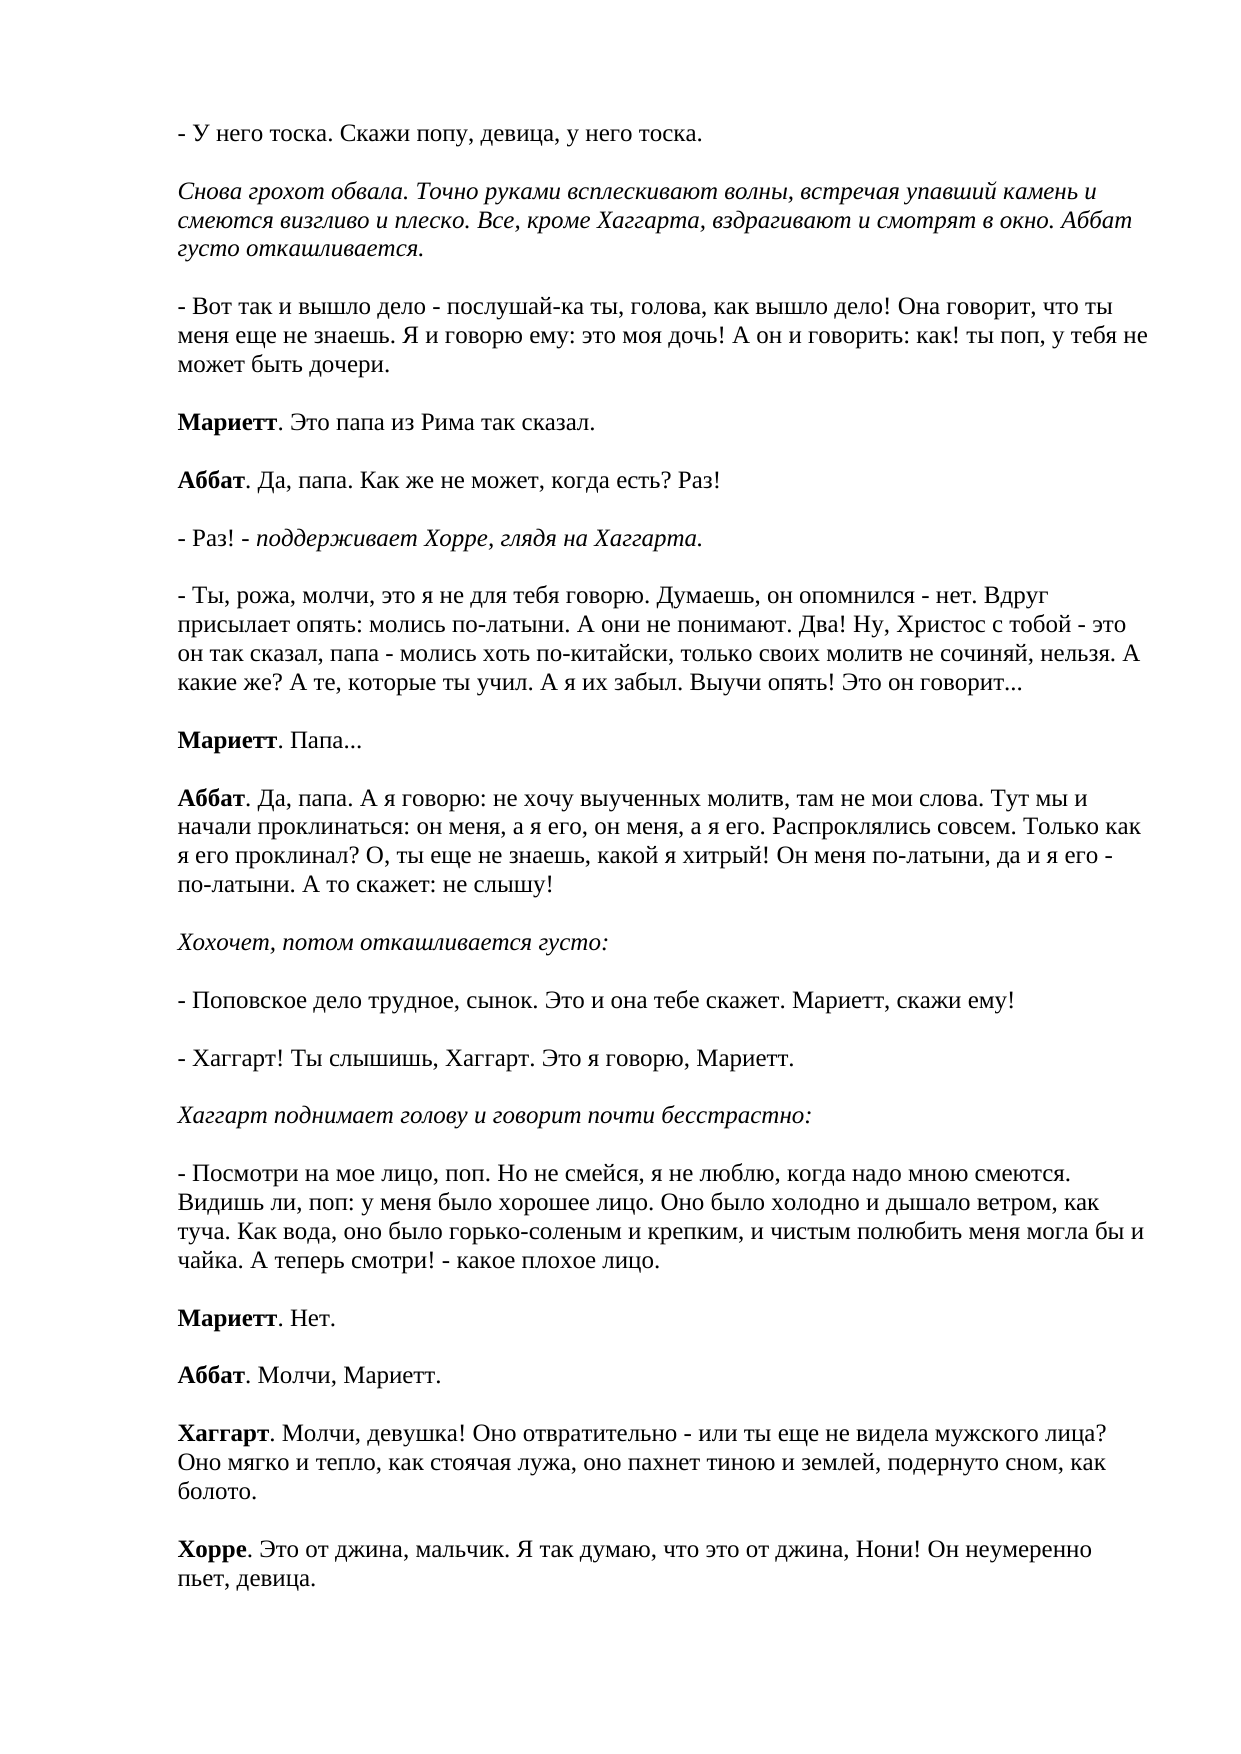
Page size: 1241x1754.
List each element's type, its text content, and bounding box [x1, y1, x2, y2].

text - У него тоска. Скажи попу, девица, у него тоска. [177, 118, 1152, 147]
text Мариетт. Папа... [177, 725, 1152, 753]
text Аббат. Да, папа. Как же не может, когда есть? Раз! [177, 465, 1152, 493]
text - Хаггарт! Ты слышишь, Хаггарт. Это я говорю, Мариетт. [177, 1043, 1152, 1071]
text Снова грохот обвала. Точно руками всплескивают волны, встречая упавший камень и смеются визгливо и плеско. Все, кроме Хаггарта, вздрагивают и смотрят в окно. Аббат густо откашливается. [177, 176, 1152, 262]
text Мариетт. Нет. [177, 1303, 1152, 1331]
text - Посмотри на мое лицо, поп. Но не смейся, я не люблю, когда надо мною смеются. Видишь ли, поп: у меня было хорошее лицо. Оно было холодно и дышало ветром, как туча. Как вода, оно было горько-соленым и крепким, и чистым полюбить меня могла бы и чайка. А теперь смотри! - какое плохое лицо. [177, 1158, 1152, 1273]
text Мариетт. Это папа из Рима так сказал. [177, 407, 1152, 436]
text Хохочет, потом откашливается густо: [177, 927, 1152, 956]
text Аббат. Да, папа. А я говорю: не хочу выученных молитв, там не мои слова. Тут мы и начали проклинаться: он меня, а я его, он меня, а я его. Распроклялись совсем. Только как я его проклинал? О, ты еще не знаешь, какой я хитрый! Он меня по-латыни, да и я его - по-латыни. А то скажет: не слышу! [177, 783, 1152, 898]
text Хорре. Это от джина, мальчик. Я так думаю, что это от джина, Нони! Он неумеренно пьет, девица. [177, 1534, 1152, 1591]
text - Вот так и вышло дело - послушай-ка ты, голова, как вышло дело! Она говорит, что ты меня еще не знаешь. Я и говорю ему: это моя дочь! А он и говорить: как! ты поп, у тебя не может быть дочери. [177, 291, 1152, 378]
text Хаггарт. Молчи, девушка! Оно отвратительно - или ты еще не видела мужского лица? Оно мягко и тепло, как стоячая лужа, оно пахнет тиною и землей, подернуто сном, как болото. [177, 1418, 1152, 1505]
text - Поповское дело трудное, сынок. Это и она тебе скажет. Мариетт, скажи ему! [177, 985, 1152, 1013]
text Хаггарт поднимает голову и говорит почти бесстрастно: [177, 1101, 1152, 1129]
text - Ты, рожа, молчи, это я не для тебя говорю. Думаешь, он опомнился - нет. Вдруг присылает опять: молись по-латыни. А они не понимают. Два! Ну, Христос с тобой - это он так сказал, папа - молись хоть по-китайски, только своих молитв не сочиняй, нельзя. А какие же? А те, которые ты учил. А я их забыл. Выучи опять! Это он говорит... [177, 581, 1152, 696]
text Аббат. Молчи, Мариетт. [177, 1361, 1152, 1389]
text - Раз! - поддерживает Хорре, глядя на Хаггарта. [177, 523, 1152, 551]
